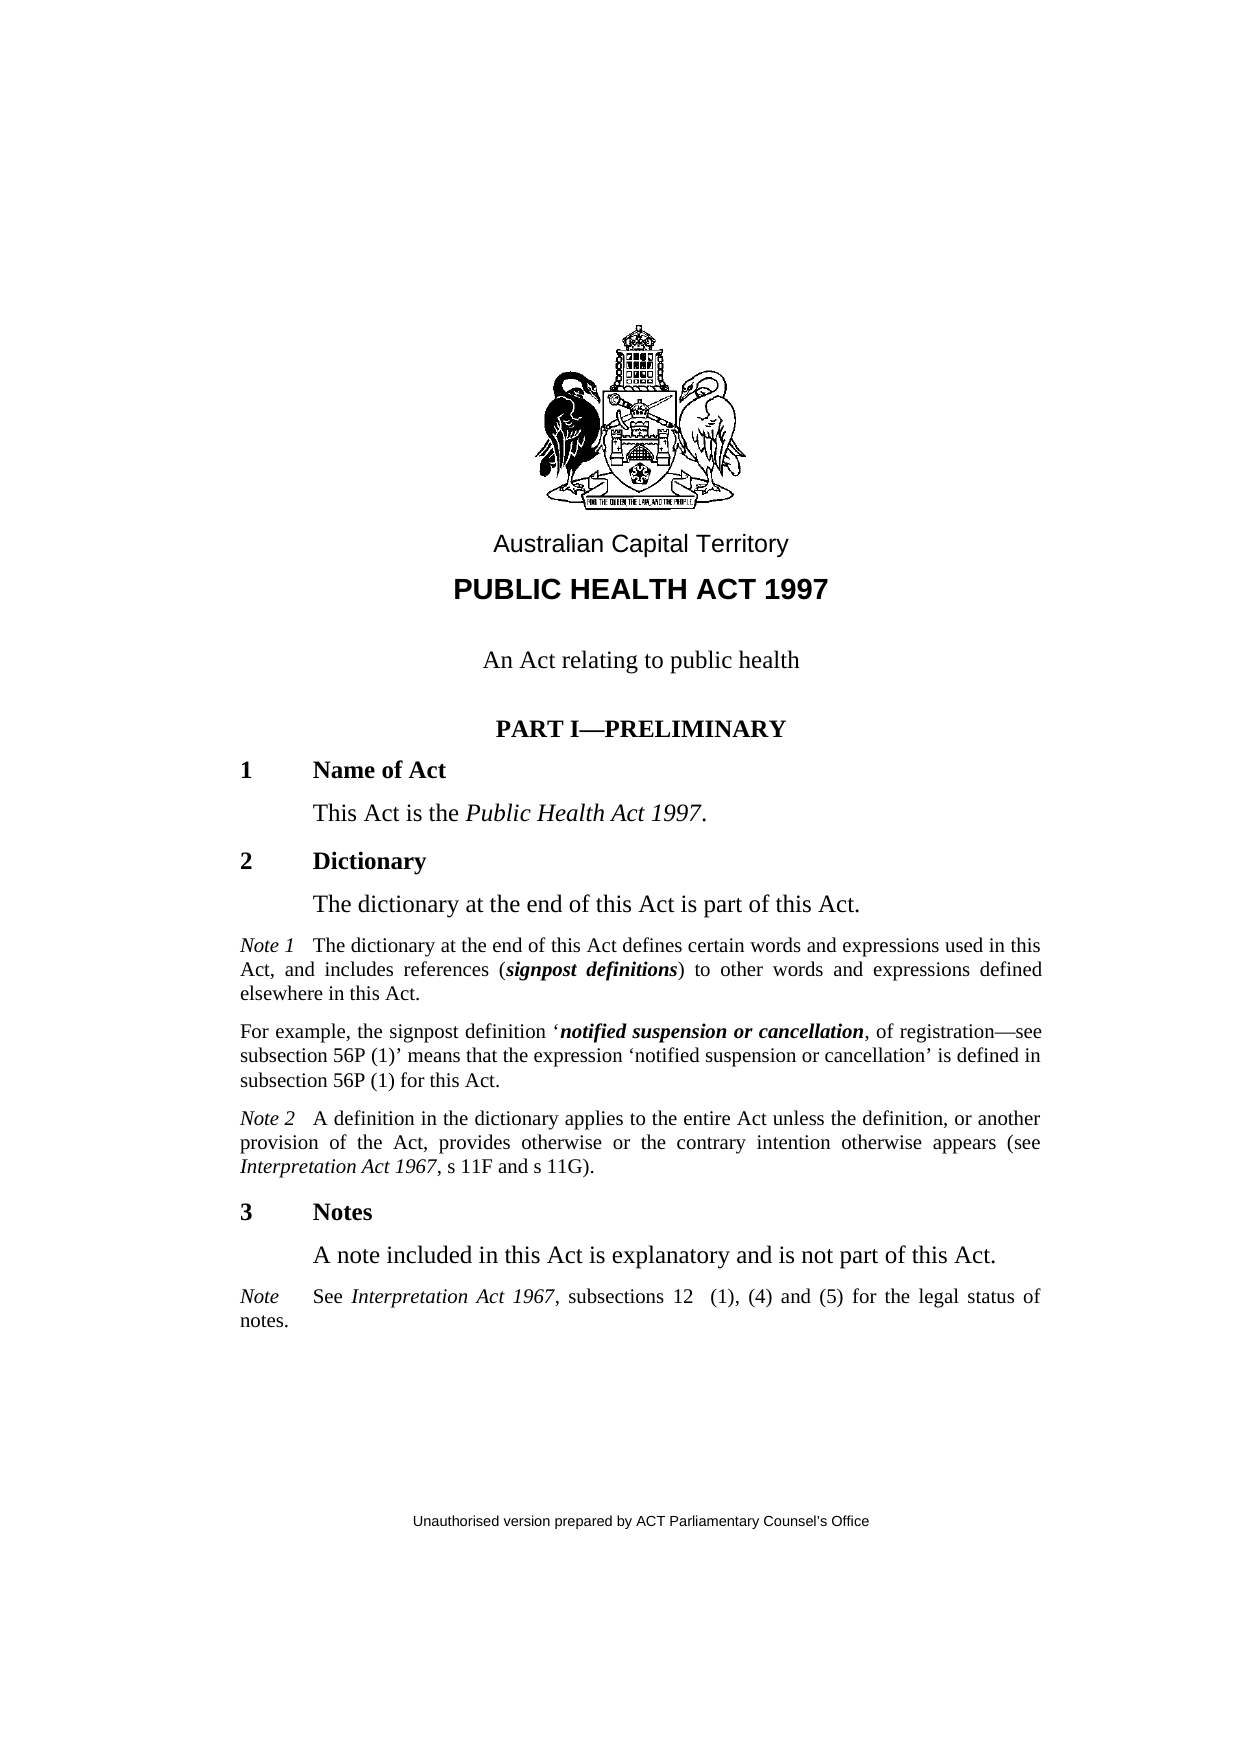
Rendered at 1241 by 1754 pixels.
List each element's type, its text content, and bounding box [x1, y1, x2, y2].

text Note 1 The dictionary at the end of this Act defines certain words and expressions used in this Act, and includes references (signpost definitions) to other words and expressions defined elsewhere in this Act. [240, 933, 1042, 1005]
picture [531, 320, 751, 515]
text 3 Notes [240, 1197, 1042, 1226]
text 1 Name of Act [240, 755, 1042, 784]
text public health act 1997 [240, 572, 1042, 606]
text The dictionary at the end of this Act is part of this Act. [240, 889, 1042, 918]
text This Act is the Public Health Act 1997. [240, 798, 1042, 827]
text For example, the signpost definition ‘notified suspension or cancellation, of registration—see subsection 56P (1)’ means that the expression ‘notified suspension or cancellation’ is defined in subsection 56P (1) for this Act. [240, 1019, 1042, 1092]
text Note 2 A definition in the dictionary applies to the entire Act unless the definition, or another provision of the Act, provides otherwise or the contrary intention otherwise appears (see Interpretation Act 1967, s 11F and s 11G). [240, 1106, 1042, 1178]
text A note included in this Act is explanatory and is not part of this Act. [240, 1240, 1042, 1269]
text part I—preliminary [240, 714, 1042, 743]
text Note See Interpretation Act 1967, subsections 12 (1), (4) and (5) for the legal status of notes. [240, 1284, 1042, 1332]
text Australian Capital Territory [240, 529, 1042, 558]
text 2 Dictionary [240, 846, 1042, 875]
text An Act relating to public health [240, 646, 1042, 674]
